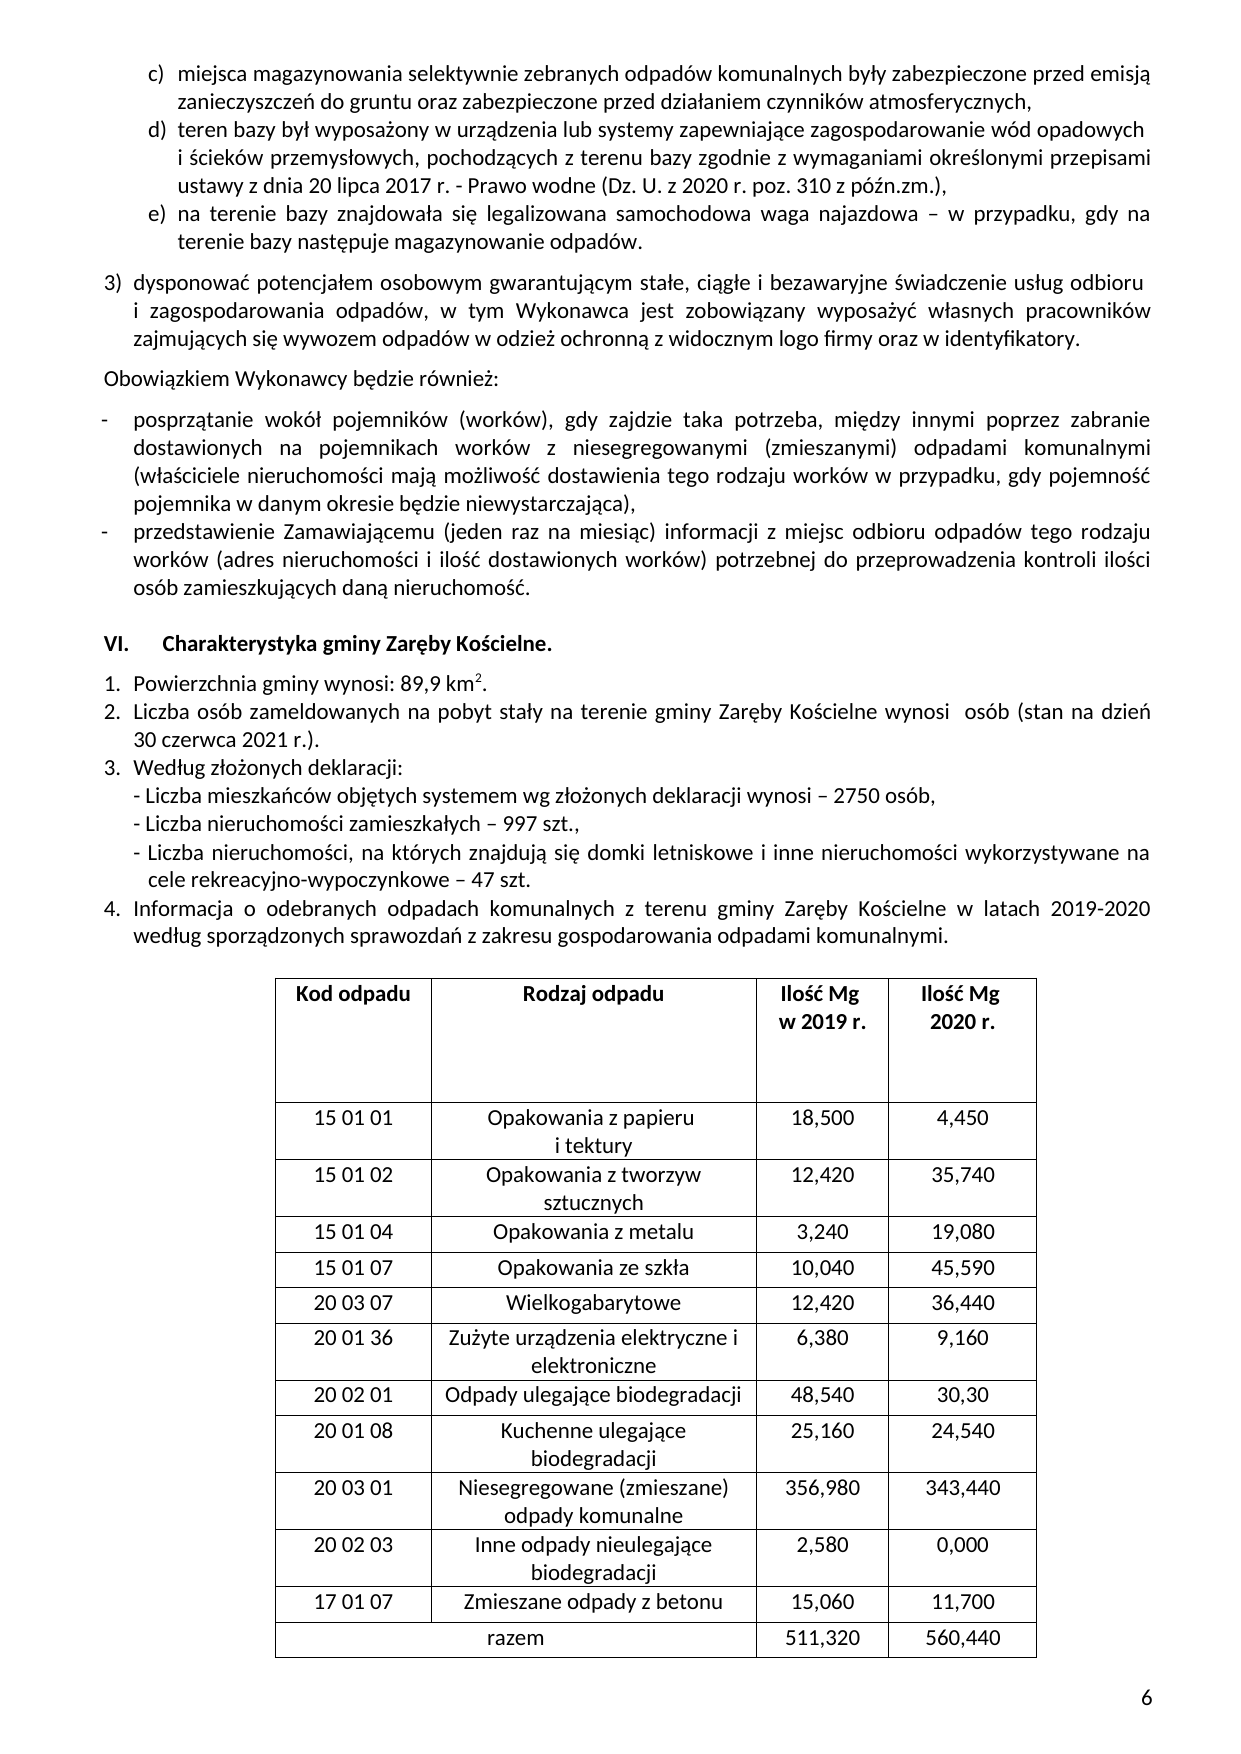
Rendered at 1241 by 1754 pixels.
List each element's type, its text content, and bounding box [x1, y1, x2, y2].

table_cell 25,160 [757, 1416, 888, 1472]
table_cell Zmieszane odpady z betonu [432, 1587, 756, 1622]
table_cell 11,700 [889, 1587, 1036, 1622]
text Obowiązkiem Wykonawcy będzie również: [103, 364, 1152, 392]
table_cell Opakowania z tworzyw sztucznych [432, 1160, 756, 1216]
list - Liczba nieruchomości zamieszkałych – 997 szt., [133, 809, 1152, 838]
table_header Kod odpadu [276, 979, 431, 1102]
table_cell Opakowania z metalu [432, 1217, 756, 1252]
list Według złożonych deklaracji: [103, 753, 1152, 782]
table_cell 18,500 [757, 1103, 888, 1159]
table_cell 560,440 [889, 1623, 1036, 1657]
table_cell 48,540 [757, 1381, 888, 1415]
list Informacja o odebranych odpadach komunalnych z terenu gminy Zaręby Kościelne w latach 2019-2020 według sporządzonych sprawozdań z zakresu gospodarowania odpadami komunalnymi. [103, 894, 1152, 950]
table_cell 20 01 36 [276, 1324, 431, 1379]
table_cell 511,320 [757, 1623, 888, 1657]
table_cell 15 01 02 [276, 1160, 431, 1216]
table_cell Kuchenne ulegające biodegradacji [432, 1416, 756, 1472]
table_cell 15,060 [757, 1587, 888, 1622]
table_cell 15 01 04 [276, 1217, 431, 1252]
table_header Ilość Mg 2020 r. [889, 979, 1036, 1102]
table_cell 12,420 [757, 1288, 888, 1322]
table_cell 35,740 [889, 1160, 1036, 1216]
table_header Ilość Mg w 2019 r. [757, 979, 888, 1102]
table_cell 19,080 [889, 1217, 1036, 1252]
table_cell 20 03 01 [276, 1473, 431, 1529]
list teren bazy był wyposażony w urządzenia lub systemy zapewniające zagospodarowanie wód opadowych i ścieków przemysłowych, pochodzących z terenu bazy zgodnie z wymaganiami określonymi przepisami ustawy z dnia 20 lipca 2017 r. - Prawo wodne (Dz. U. z 2020 r. poz. 310 z późn.zm.), [148, 115, 1152, 199]
table_cell 356,980 [757, 1473, 888, 1529]
list miejsca magazynowania selektywnie zebranych odpadów komunalnych były zabezpieczone przed emisją zanieczyszczeń do gruntu oraz zabezpieczone przed działaniem czynników atmosferycznych, [148, 59, 1152, 115]
table_cell 24,540 [889, 1416, 1036, 1472]
table_cell 20 01 08 [276, 1416, 431, 1472]
list - posprzątanie wokół pojemników (worków), gdy zajdzie taka potrzeba, między innymi poprzez zabranie dostawionych na pojemnikach worków z niesegregowanymi (zmieszanymi) odpadami komunalnymi (właściciele nieruchomości mają możliwość dostawienia tego rodzaju worków w przypadku, gdy pojemność pojemnika w danym okresie będzie niewystarczająca), [101, 405, 1152, 517]
table_cell Opakowania ze szkła [432, 1253, 756, 1287]
list Liczba osób zameldowanych na pobyt stały na terenie gminy Zaręby Kościelne wynosi osób (stan na dzień 30 czerwca 2021 r.). [103, 697, 1152, 753]
table_cell 12,420 [757, 1160, 888, 1216]
table_cell 343,440 [889, 1473, 1036, 1529]
table_cell razem [276, 1623, 756, 1657]
table_cell Zużyte urządzenia elektryczne i elektroniczne [432, 1324, 756, 1379]
list - przedstawienie Zamawiającemu (jeden raz na miesiąc) informacji z miejsc odbioru odpadów tego rodzaju worków (adres nieruchomości i ilość dostawionych worków) potrzebnej do przeprowadzenia kontroli ilości osób zamieszkujących daną nieruchomość. [101, 517, 1152, 601]
table_cell 3,240 [757, 1217, 888, 1252]
table_cell 15 01 07 [276, 1253, 431, 1287]
table_cell 20 02 03 [276, 1530, 431, 1586]
list Charakterystyka gminy Zaręby Kościelne. [103, 629, 1152, 657]
table_cell 10,040 [757, 1253, 888, 1287]
list - Liczba nieruchomości, na których znajdują się domki letniskowe i inne nieruchomości wykorzystywane na cele rekreacyjno-wypoczynkowe – 47 szt. [133, 838, 1152, 894]
table_cell 20 02 01 [276, 1381, 431, 1415]
table_cell Odpady ulegające biodegradacji [432, 1381, 756, 1415]
table_cell Inne odpady nieulegające biodegradacji [432, 1530, 756, 1586]
table_cell 9,160 [889, 1324, 1036, 1379]
table_cell 17 01 07 [276, 1587, 431, 1622]
table_cell 20 03 07 [276, 1288, 431, 1322]
table_cell 4,450 [889, 1103, 1036, 1159]
table_cell 6,380 [757, 1324, 888, 1379]
table_cell 30,30 [889, 1381, 1036, 1415]
list Powierzchnia gminy wynosi: 89,9 km2. [103, 669, 1152, 697]
table_cell 45,590 [889, 1253, 1036, 1287]
table_cell Wielkogabarytowe [432, 1288, 756, 1322]
table_cell Niesegregowane (zmieszane) odpady komunalne [432, 1473, 756, 1529]
table_cell 15 01 01 [276, 1103, 431, 1159]
list - Liczba mieszkańców objętych systemem wg złożonych deklaracji wynosi – 2750 osób, [133, 782, 1152, 809]
list dysponować potencjałem osobowym gwarantującym stałe, ciągłe i bezawaryjne świadczenie usług odbioru i zagospodarowania odpadów, w tym Wykonawca jest zobowiązany wyposażyć własnych pracowników zajmujących się wywozem odpadów w odzież ochronną z widocznym logo firmy oraz w identyfikatory. [103, 268, 1152, 352]
list na terenie bazy znajdowała się legalizowana samochodowa waga najazdowa – w przypadku, gdy na terenie bazy następuje magazynowanie odpadów. [148, 199, 1152, 255]
table_cell 0,000 [889, 1530, 1036, 1586]
table_header Rodzaj odpadu [432, 979, 756, 1102]
table_cell 36,440 [889, 1288, 1036, 1322]
table_cell 2,580 [757, 1530, 888, 1586]
table_cell Opakowania z papieru i tektury [432, 1103, 756, 1159]
